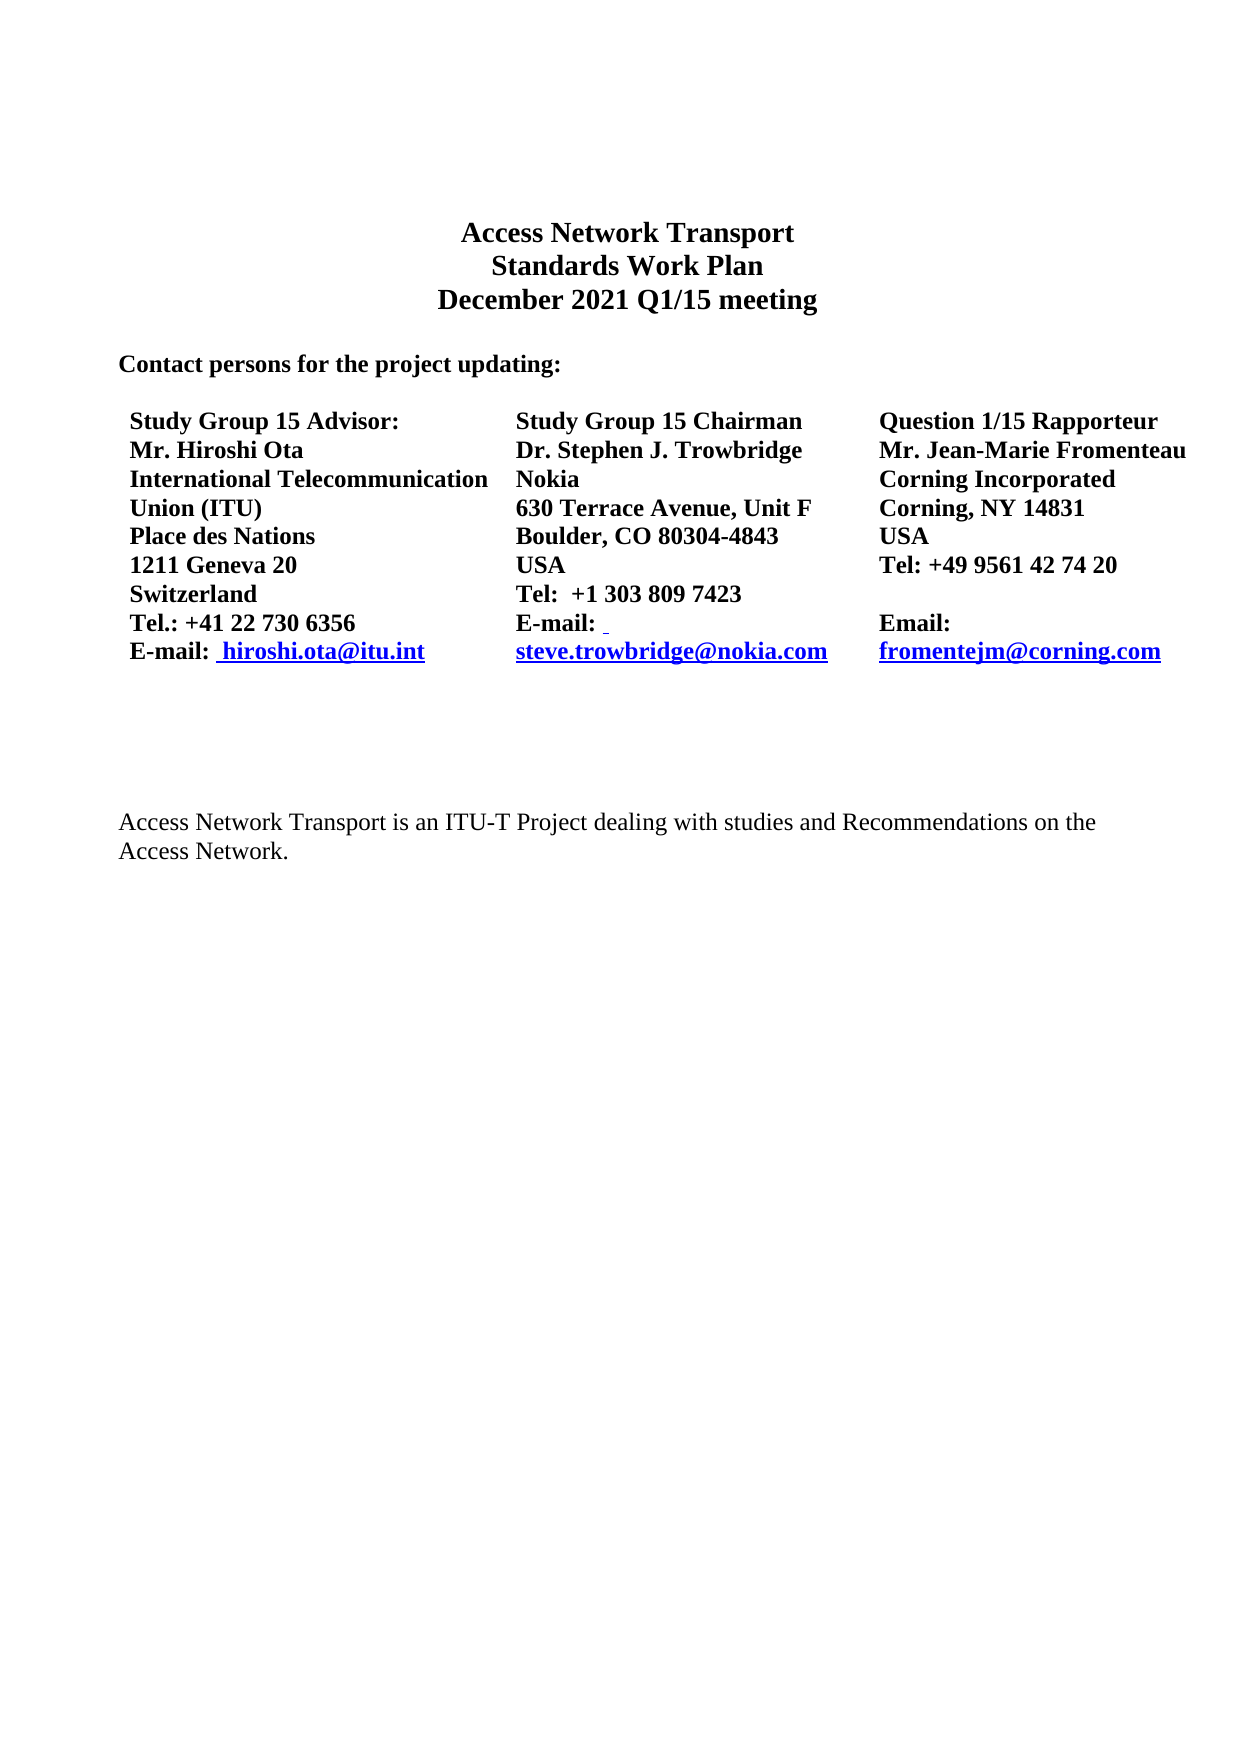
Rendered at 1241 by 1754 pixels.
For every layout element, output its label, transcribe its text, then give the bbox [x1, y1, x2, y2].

table_header Question 1/15 Rapporteur Mr. Jean-Marie Fromenteau Corning Incorporated Corning, NY 14831 USA Tel: +49 9561 42 74 20 Email: fromentejm@corning.com [868, 406, 1207, 694]
title Standards Work Plan [118, 248, 1137, 282]
title Contact persons for the project updating: [118, 349, 1137, 378]
text Access Network Transport is an ITU-T Project dealing with studies and Recommendations on the Access Network. [118, 807, 1137, 864]
title December 2021 Q1/15 meeting [118, 282, 1137, 315]
title Access Network Transport [118, 215, 1137, 248]
table_header Study Group 15 Chairman Dr. Stephen J. Trowbridge Nokia 630 Terrace Avenue, Unit F Boulder, CO 80304-4843 USA Tel: +1 303 809 7423 E-mail: steve.trowbridge@nokia.com [504, 406, 868, 694]
table_header Study Group 15 Advisor: Mr. Hiroshi Ota International Telecommunication Union (ITU) Place des Nations 1211 Geneva 20 Switzerland Tel.: +41 22 730 6356 E-mail: hiroshi.ota@itu.int [118, 406, 504, 694]
